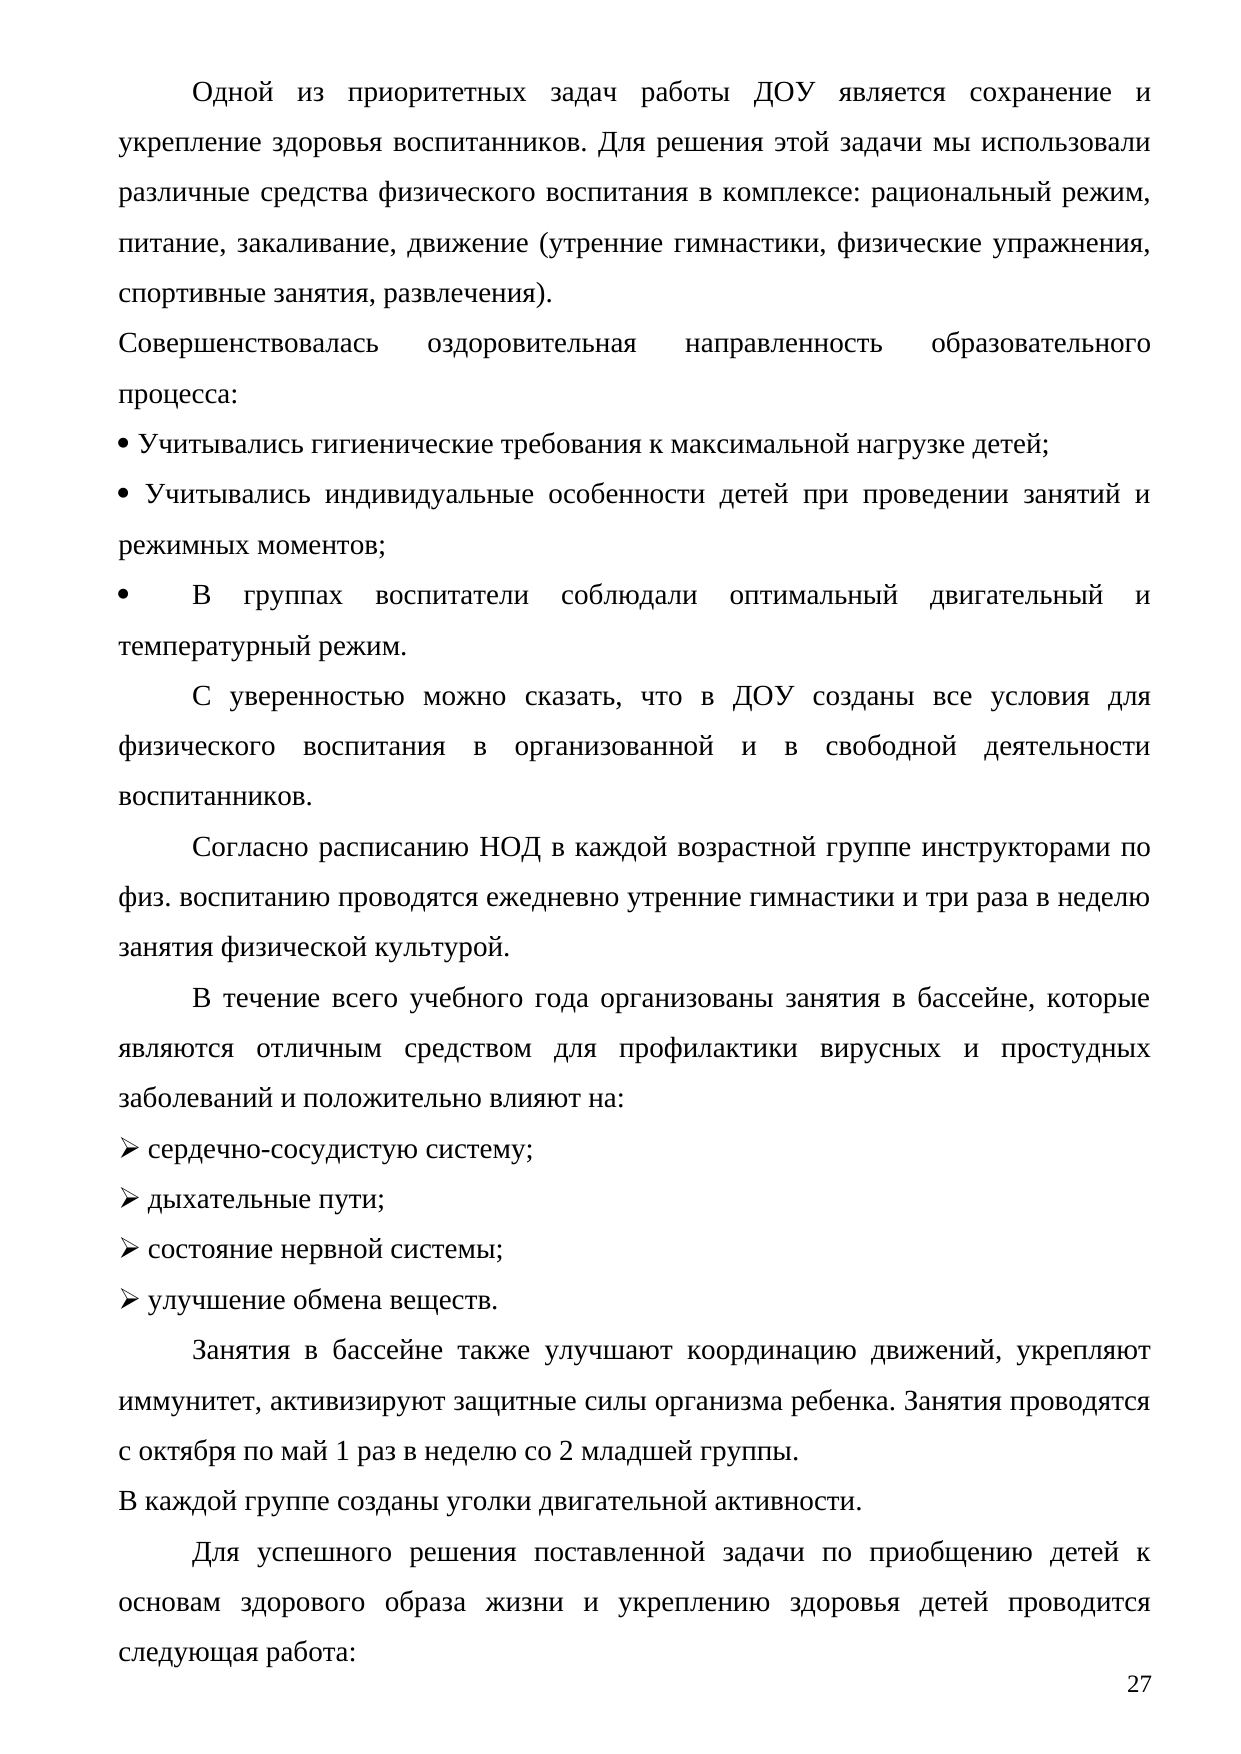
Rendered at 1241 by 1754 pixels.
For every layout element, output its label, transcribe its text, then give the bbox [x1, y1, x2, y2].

list улучшение обмена веществ. [118, 1282, 1152, 1316]
text Совершенствовалась оздоровительная направленность образовательного процесса: [118, 325, 1152, 409]
text Учитывались индивидуальные особенности детей при проведении занятий и режимных моментов; [118, 476, 1152, 560]
list сердечно-сосудистую систему; [118, 1131, 1152, 1164]
list состояние нервной системы; [118, 1232, 1152, 1265]
text Одной из приоритетных задач работы ДОУ является сохранение и укрепление здоровья воспитанников. Для решения этой задачи мы использовали различные средства физического воспитания в комплексе: рациональный режим, питание, закаливание, движение (утренние гимнастики, физические упражнения, спортивные занятия, развлечения). [118, 74, 1152, 309]
text Занятия в бассейне также улучшают координацию движений, укрепляют иммунитет, активизируют защитные силы организма ребенка. Занятия проводятся с октября по май 1 раз в неделю со 2 младшей группы. [118, 1332, 1152, 1467]
list дыхательные пути; [118, 1181, 1152, 1215]
text В течение всего учебного года организованы занятия в бассейне, которые являются отличным средством для профилактики вирусных и простудных заболеваний и положительно влияют на: [118, 980, 1152, 1114]
text С уверенностью можно сказать, что в ДОУ созданы все условия для физического воспитания в организованной и в свободной деятельности воспитанников. [118, 678, 1152, 812]
list В группах воспитатели соблюдали оптимальный двигательный и температурный режим. [118, 577, 1152, 661]
text В каждой группе созданы уголки двигательной активности. [118, 1483, 1152, 1517]
text Для успешного решения поставленной задачи по приобщению детей к основам здорового образа жизни и укреплению здоровья детей проводится следующая работа: [118, 1534, 1152, 1668]
text Согласно расписанию НОД в каждой возрастной группе инструкторами по физ. воспитанию проводятся ежедневно утренние гимнастики и три раза в неделю занятия физической культурой. [118, 829, 1152, 963]
text Учитывались гигиенические требования к максимальной нагрузке детей; [118, 426, 1152, 460]
